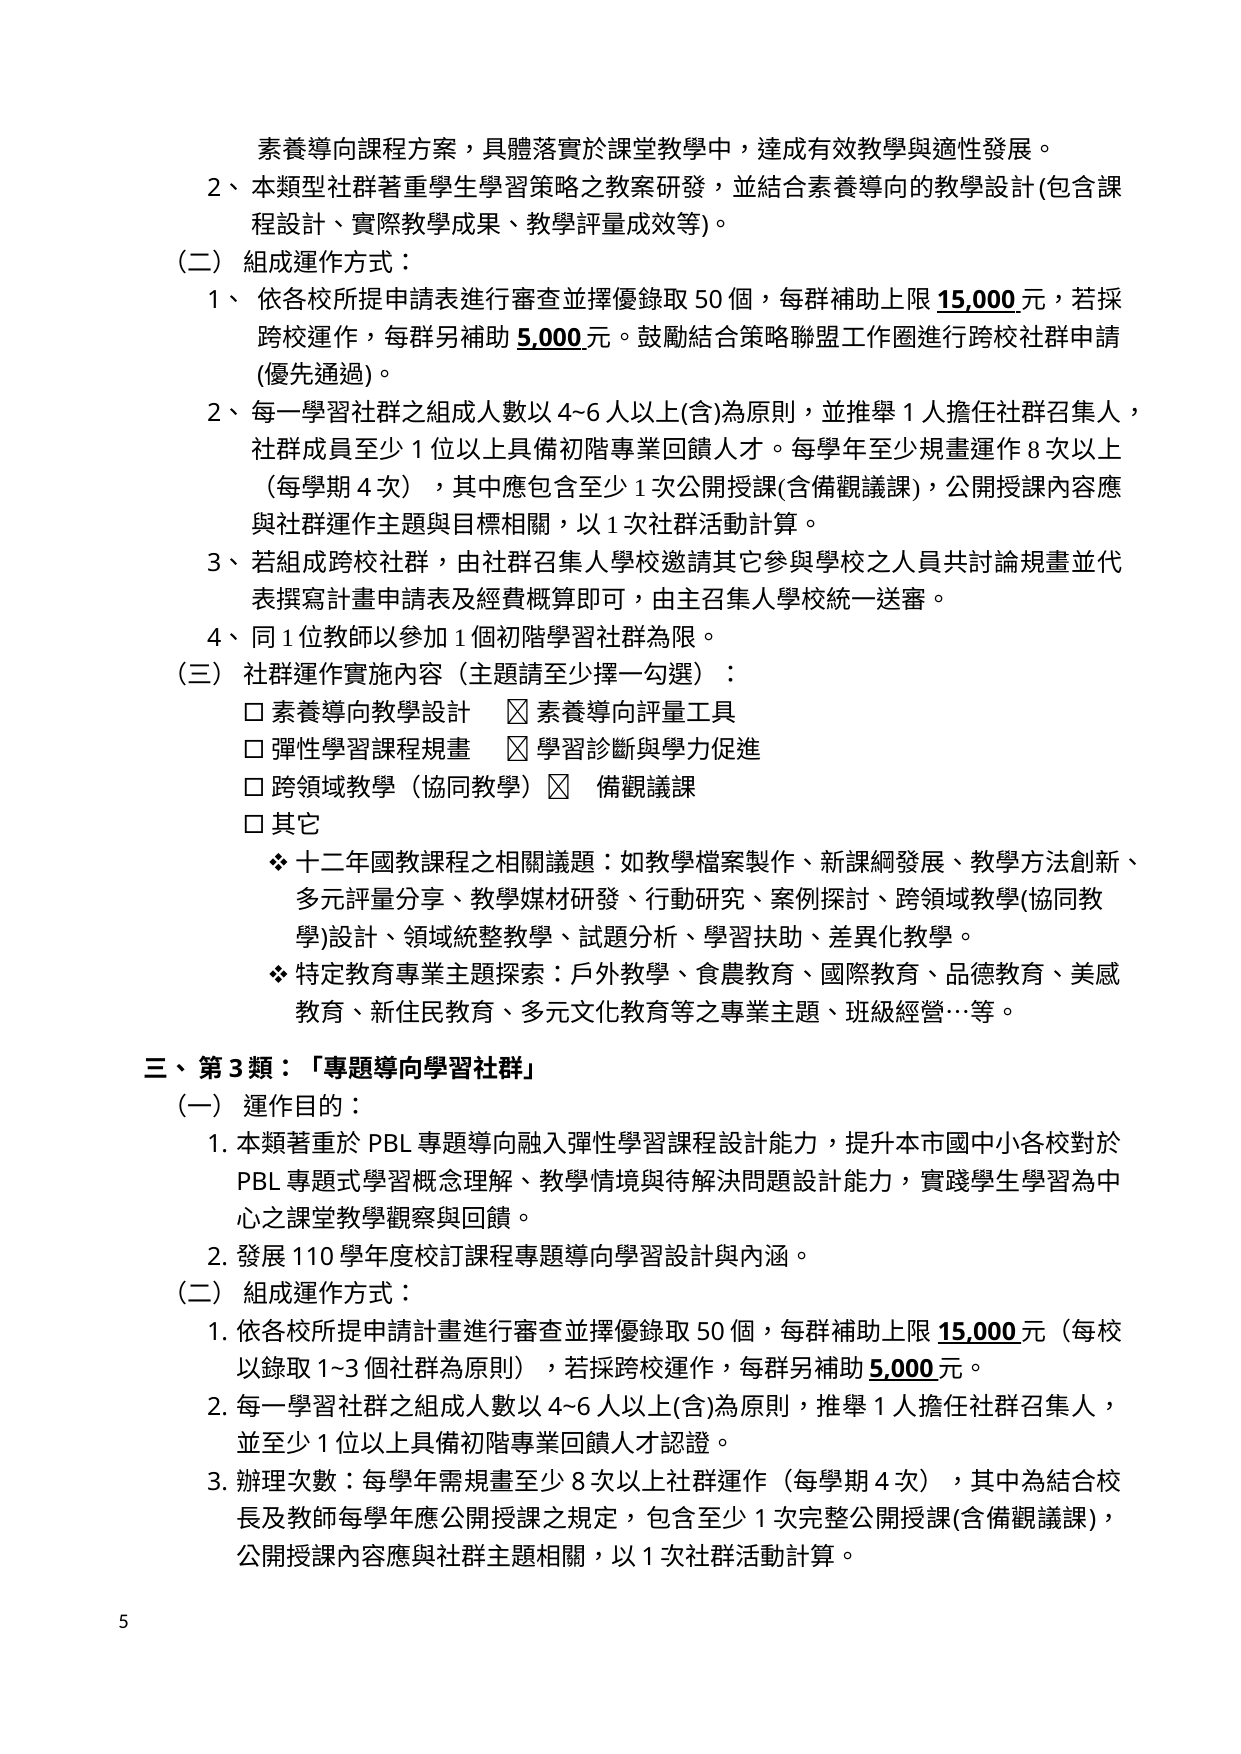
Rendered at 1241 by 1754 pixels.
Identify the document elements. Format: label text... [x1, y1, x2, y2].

list 發展110學年度校訂課程專題導向學習設計與內涵。 [207, 1235, 1122, 1273]
list 每一學習社群之組成人數以4~6人以上(含)為原則，並推舉1人擔任社群召集人，社群成員至少1位以上具備初階專業回饋人才。每學年至少規畫運作8次以上（每學期4次），其中應包含至少1次公開授課(含備觀議課)，公開授課內容應與社群運作主題與目標相關，以1次社群活動計算。 [207, 392, 1122, 542]
list 其它 [236, 804, 1122, 842]
list 依各校所提申請計畫進行審查並擇優錄取50個，每群補助上限15,000元（每校以錄取1~3個社群為原則），若採跨校運作，每群另補助5,000元。 [207, 1310, 1122, 1385]
list 十二年國教課程之相關議題：如教學檔案製作、新課綱發展、教學方法創新、多元評量分享、教學媒材研發、行動研究、案例探討、跨領域教學(協同教學)設計、領域統整教學、試題分析、學習扶助、差異化教學。 [267, 842, 1122, 954]
list 若組成跨校社群，由社群召集人學校邀請其它參與學校之人員共討論規畫並代表撰寫計畫申請表及經費概算即可，由主召集人學校統一送審。 [207, 542, 1122, 617]
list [207, 129, 1122, 167]
list 跨領域教學（協同教學） 備觀議課 [236, 767, 1122, 804]
list 素養導向教學設計 素養導向評量工具 [236, 692, 1122, 729]
list 彈性學習課程規畫 學習診斷與學力促進 [236, 729, 1122, 767]
list 第3類：「專題導向學習社群」 [143, 1048, 1122, 1085]
list 社群運作實施內容（主題請至少擇一勾選）： [162, 654, 1122, 692]
list 組成運作方式： [162, 1273, 1122, 1310]
list 運作目的： [162, 1085, 1122, 1123]
list 組成運作方式： [162, 242, 1122, 279]
list 本類型社群著重學生學習策略之教案研發，並結合素養導向的教學設計(包含課程設計、實際教學成果、教學評量成效等)。 [207, 167, 1122, 242]
list 辦理次數：每學年需規畫至少8次以上社群運作（每學期4次），其中為結合校長及教師每學年應公開授課之規定，包含至少1次完整公開授課(含備觀議課)，公開授課內容應與社群主題相關，以1次社群活動計算。 [207, 1460, 1122, 1573]
list 每一學習社群之組成人數以4~6人以上(含)為原則，推舉1人擔任社群召集人，並至少1位以上具備初階專業回饋人才認證。 [207, 1385, 1122, 1460]
list 特定教育專業主題探索：戶外教學、食農教育、國際教育、品德教育、美感教育、新住民教育、多元文化教育等之專業主題、班級經營…等。 [267, 954, 1122, 1029]
list 依各校所提申請表進行審查並擇優錄取50個，每群補助上限15,000元，若採跨校運作，每群另補助5,000元。鼓勵結合策略聯盟工作圈進行跨校社群申請(優先通過)。 [207, 279, 1122, 392]
list 本類著重於PBL專題導向融入彈性學習課程設計能力，提升本市國中小各校對於PBL專題式學習概念理解、教學情境與待解決問題設計能力，實踐學生學習為中心之課堂教學觀察與回饋。 [207, 1123, 1122, 1235]
list 同1位教師以參加1個初階學習社群為限。 [207, 617, 1122, 654]
